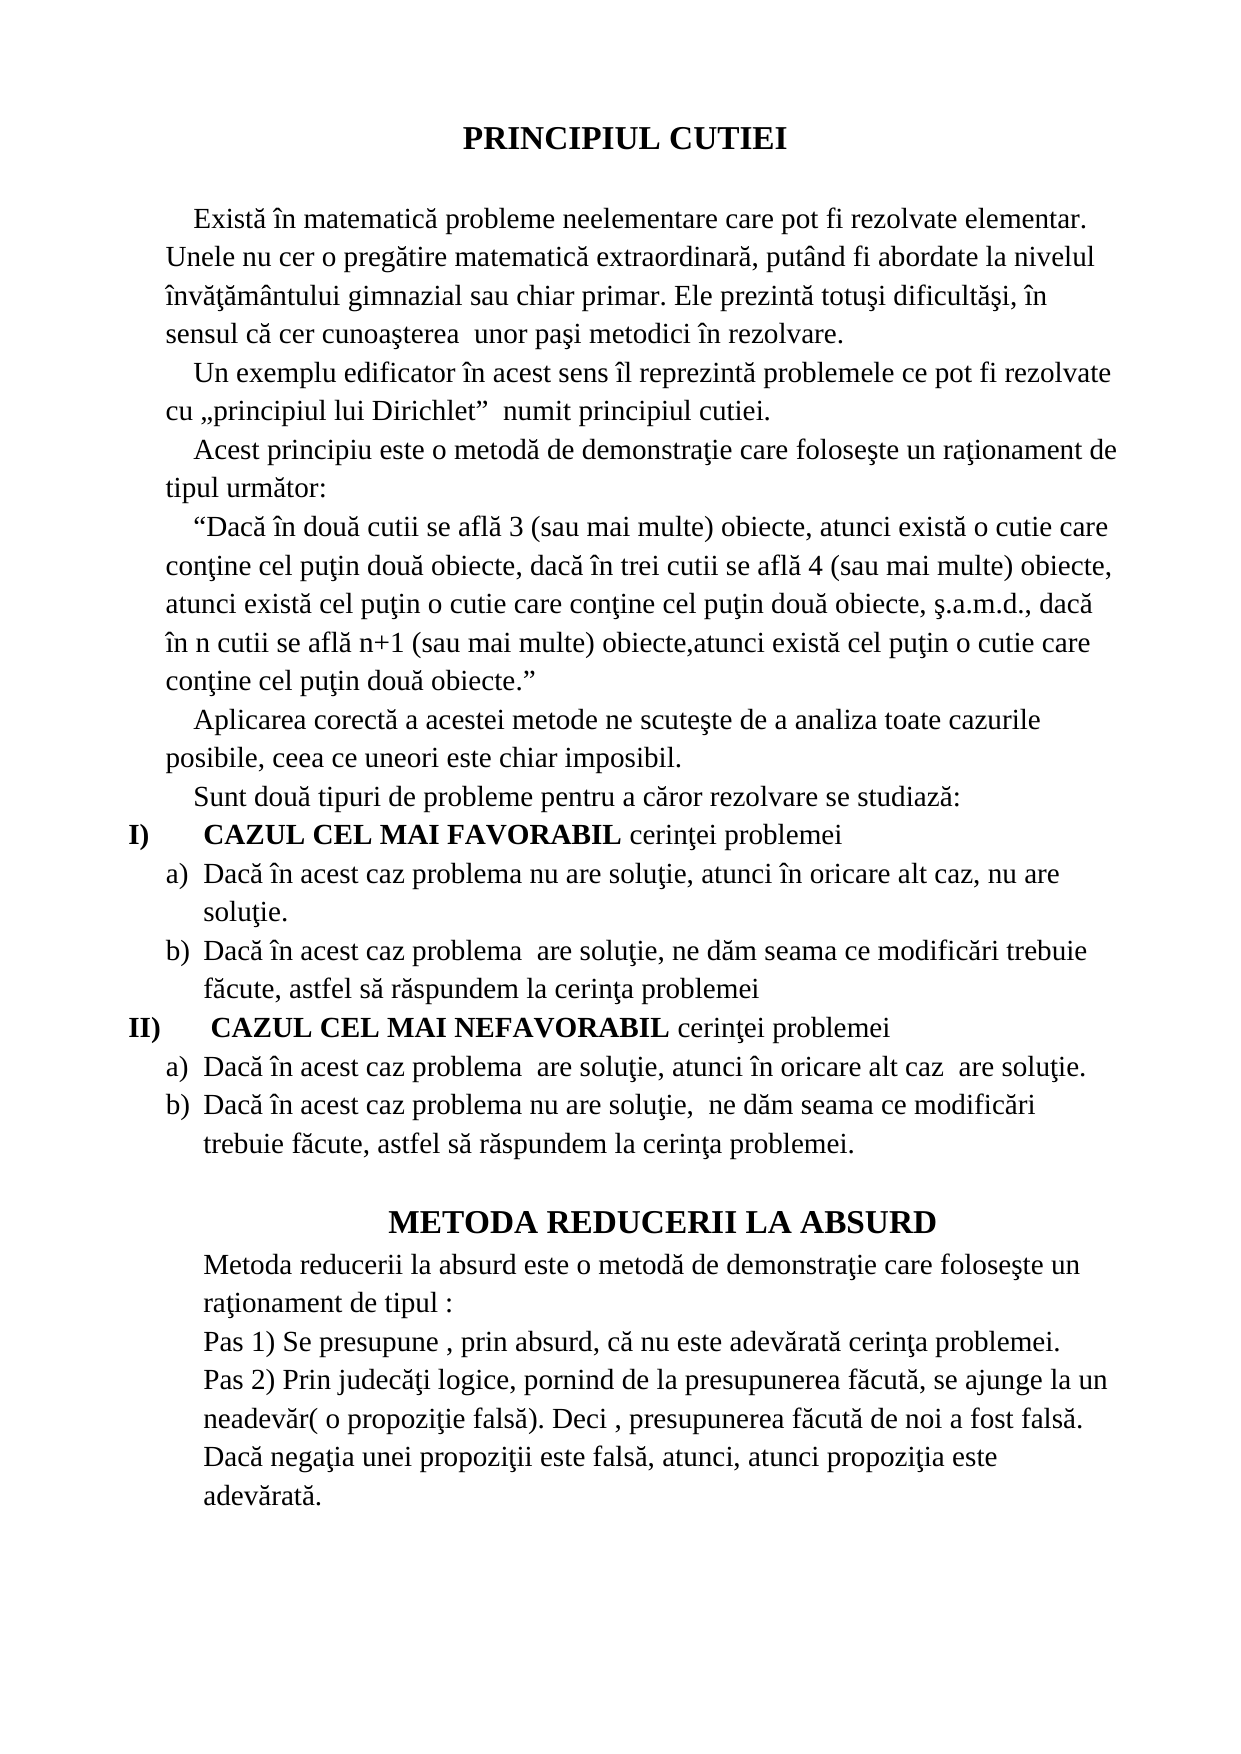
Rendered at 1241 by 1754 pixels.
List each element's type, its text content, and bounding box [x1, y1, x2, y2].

list CAZUL CEL MAI NEFAVORABIL cerinţei problemei [128, 1010, 1122, 1044]
text Acest principiu este o metodă de demonstraţie care foloseşte un raţionament de tipul următor: [165, 432, 1122, 504]
text Aplicarea corectă a acestei metode ne scuteşte de a analiza toate cazurile posibile, ceea ce uneori este chiar imposibil. [165, 702, 1122, 774]
text Există în matematică probleme neelementare care pot fi rezolvate elementar. Unele nu cer o pregătire matematică extraordinară, putând fi abordate la nivelul învăţământului gimnazial sau chiar primar. Ele prezintă totuşi dificultăşi, în sensul că cer cunoaşterea unor paşi metodici în rezolvare. [165, 201, 1122, 350]
text Un exemplu edificator în acest sens îl reprezintă problemele ce pot fi rezolvate cu „principiul lui Dirichlet” numit principiul cutiei. [165, 355, 1122, 427]
list Dacă în acest caz problema nu are soluţie, ne dăm seama ce modificări trebuie făcute, astfel să răspundem la cerinţa problemei. [166, 1087, 1122, 1159]
text “Dacă în două cutii se află 3 (sau mai multe) obiecte, atunci există o cutie care conţine cel puţin două obiecte, dacă în trei cutii se află 4 (sau mai multe) obiecte, atunci există cel puţin o cutie care conţine cel puţin două obiecte, ş.a.m.d., dacă în n cutii se află n+1 (sau mai multe) obiecte,atunci există cel puţin o cutie care conţine cel puţin două obiecte.” [165, 509, 1122, 697]
list Dacă în acest caz problema are soluţie, ne dăm seama ce modificări trebuie făcute, astfel să răspundem la cerinţa problemei [166, 933, 1122, 1005]
list Pas 1) Se presupune , prin absurd, că nu este adevărată cerinţa problemei. [203, 1324, 1122, 1357]
list Metoda reducerii la absurd este o metodă de demonstraţie care foloseşte un raţionament de tipul : [203, 1247, 1122, 1319]
list CAZUL CEL MAI FAVORABIL cerinţei problemei [128, 817, 1122, 851]
text Sunt două tipuri de probleme pentru a căror rezolvare se studiază: [165, 779, 1122, 812]
text PRINCIPIUL CUTIEI [128, 118, 1122, 156]
list Dacă în acest caz problema nu are soluţie, atunci în oricare alt caz, nu are soluţie. [166, 856, 1122, 928]
list METODA REDUCERII LA ABSURD [203, 1203, 1122, 1241]
list Dacă în acest caz problema are soluţie, atunci în oricare alt caz are soluţie. [166, 1049, 1122, 1082]
list Pas 2) Prin judecăţi logice, pornind de la presupunerea făcută, se ajunge la un neadevăr( o propoziţie falsă). Deci , presupunerea făcută de noi a fost falsă. Dacă negaţia unei propoziţii este falsă, atunci, atunci propoziţia este adevărată. [203, 1362, 1122, 1512]
